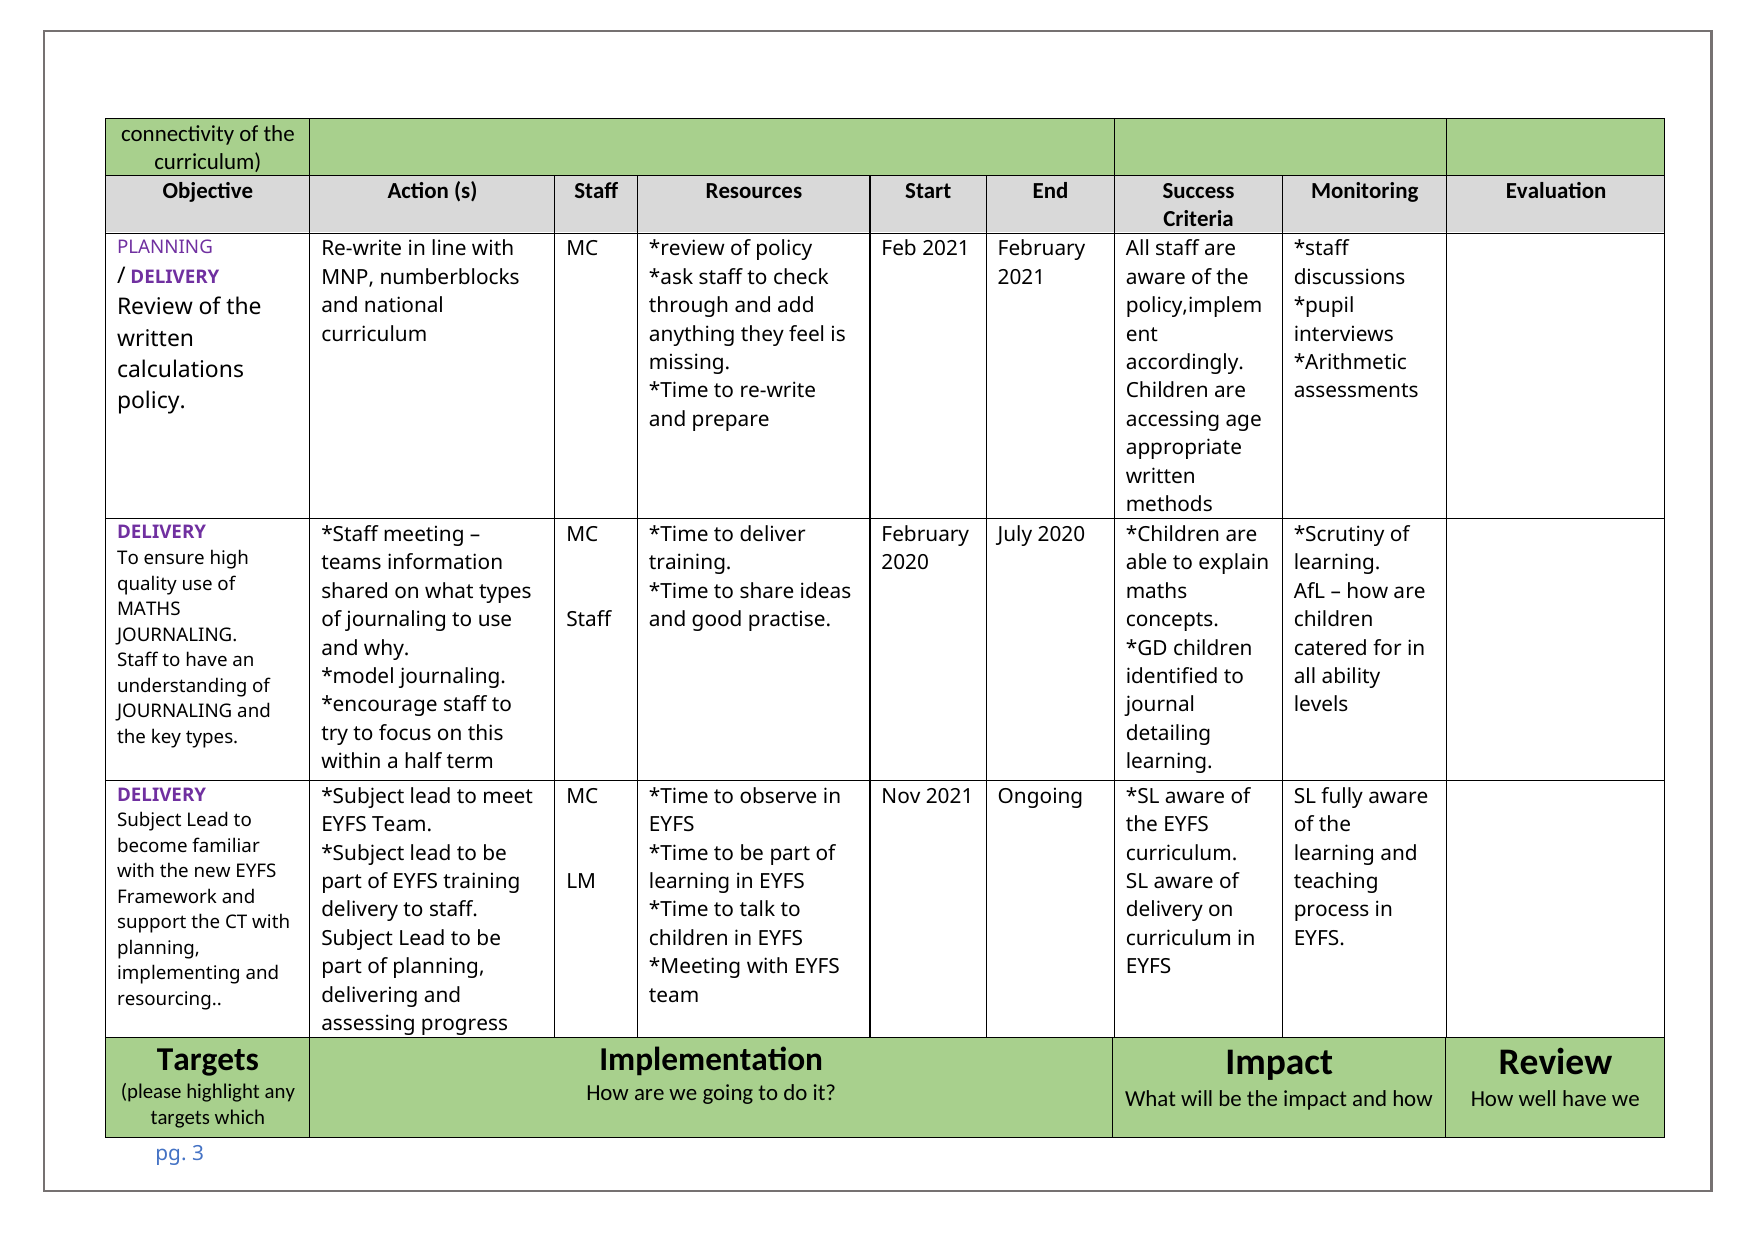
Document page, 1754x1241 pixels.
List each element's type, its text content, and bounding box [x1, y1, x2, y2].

table_cell [1447, 781, 1664, 1037]
table_cell Start [871, 176, 986, 232]
table_cell *Children are able to explain maths concepts. *GD children identified to journal detailing learning. [1115, 519, 1282, 780]
table_cell Resources [638, 176, 869, 232]
table_cell MC Staff [555, 519, 637, 780]
table_cell All staff are aware of the policy,implement accordingly. Children are accessing age appropriate written methods [1115, 234, 1282, 518]
table_cell Feb 2021 [871, 234, 986, 518]
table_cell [310, 119, 1114, 175]
table_cell [1447, 234, 1664, 518]
table_cell February 2021 [987, 234, 1114, 518]
table_cell Nov 2021 [871, 781, 986, 1037]
table_cell Objective [106, 176, 309, 232]
table_cell DELIVERY Subject Lead to become familiar with the new EYFS Framework and support the CT with planning, implementing and resourcing.. [106, 781, 309, 1037]
table_cell *SL aware of the EYFS curriculum. SL aware of delivery on curriculum in EYFS [1115, 781, 1282, 1037]
table_cell MC [555, 234, 637, 518]
table_cell *review of policy *ask staff to check through and add anything they feel is missing. *Time to re-write and prepare [638, 234, 869, 518]
table_cell February 2020 [871, 519, 986, 780]
table_cell DELIVERY To ensure high quality use of MATHS JOURNALING. Staff to have an understanding of JOURNALING and the key types. [106, 519, 309, 780]
table_cell MC LM [555, 781, 637, 1037]
table_cell Monitoring [1283, 176, 1446, 232]
table_cell *Subject lead to meet EYFS Team. *Subject lead to be part of EYFS training delivery to staff. Subject Lead to be part of planning, delivering and assessing progress [310, 781, 554, 1037]
table_cell *Staff meeting – teams information shared on what types of journaling to use and why. *model journaling. *encourage staff to try to focus on this within a half term [310, 519, 554, 780]
table_cell PLANNING / DELIVERY Review of the written calculations policy. [106, 234, 309, 518]
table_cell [106, 1038, 309, 1137]
table_cell End [987, 176, 1114, 232]
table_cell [1446, 1038, 1664, 1137]
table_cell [1447, 119, 1664, 175]
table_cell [106, 119, 309, 175]
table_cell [310, 1038, 1112, 1137]
table_cell Action (s) [310, 176, 554, 232]
table_cell *Time to deliver training. *Time to share ideas and good practise. [638, 519, 869, 780]
table_cell Success Criteria [1115, 176, 1282, 232]
table_cell *staff discussions *pupil interviews *Arithmetic assessments [1283, 234, 1446, 518]
table_cell Staff [555, 176, 637, 232]
table_cell Evaluation [1447, 176, 1664, 232]
table_cell Re-write in line with MNP, numberblocks and national curriculum [310, 234, 554, 518]
table_cell SL fully aware of the learning and teaching process in EYFS. [1283, 781, 1446, 1037]
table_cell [1115, 119, 1446, 175]
table_cell *Scrutiny of learning. AfL – how are children catered for in all ability levels [1283, 519, 1446, 780]
table_cell *Time to observe in EYFS *Time to be part of learning in EYFS *Time to talk to children in EYFS *Meeting with EYFS team [638, 781, 869, 1037]
table_cell [1447, 519, 1664, 780]
table_cell July 2020 [987, 519, 1114, 780]
table_cell Ongoing [987, 781, 1114, 1037]
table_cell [1113, 1038, 1445, 1137]
